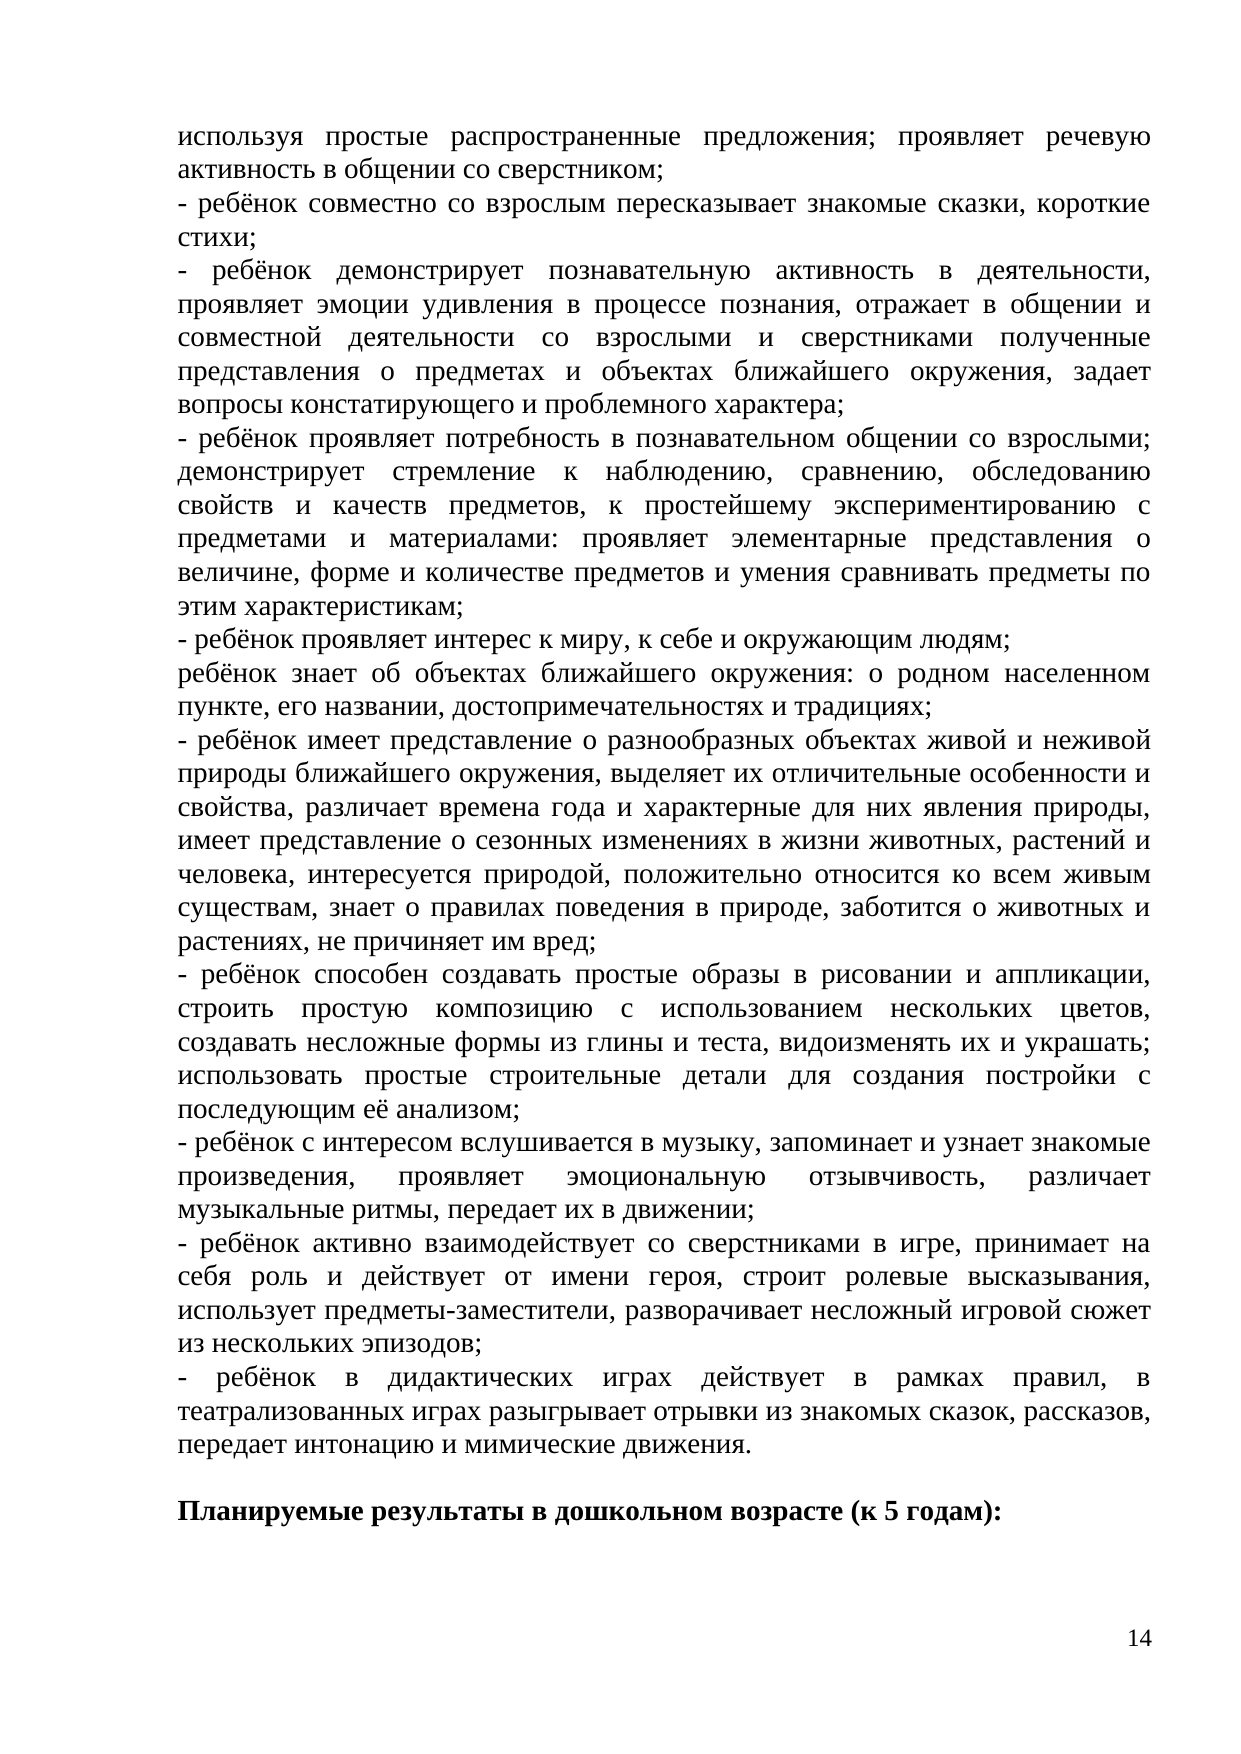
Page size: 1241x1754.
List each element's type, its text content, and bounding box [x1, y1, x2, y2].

text ребёнок знает об объектах ближайшего окружения: о родном населенном пункте, его названии, достопримечательностях и традициях; [177, 655, 1152, 722]
text - ребёнок в дидактических играх действует в рамках правил, в театрализованных играх разыгрывает отрывки из знакомых сказок, рассказов, передает интонацию и мимические движения. [177, 1359, 1152, 1460]
text - ребёнок проявляет интерес к миру, к себе и окружающим людям; [177, 621, 1152, 655]
text Планируемые результаты в дошкольном возрасте (к 5 годам): [177, 1493, 1152, 1527]
text - ребёнок с интересом вслушивается в музыку, запоминает и узнает знакомые произведения, проявляет эмоциональную отзывчивость, различает музыкальные ритмы, передает их в движении; [177, 1124, 1152, 1225]
text - ребёнок демонстрирует познавательную активность в деятельности, проявляет эмоции удивления в процессе познания, отражает в общении и совместной деятельности со взрослыми и сверстниками полученные представления о предметах и объектах ближайшего окружения, задает вопросы констатирующего и проблемного характера; [177, 252, 1152, 420]
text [177, 118, 1152, 185]
text - ребёнок имеет представление о разнообразных объектах живой и неживой природы ближайшего окружения, выделяет их отличительные особенности и свойства, различает времена года и характерные для них явления природы, имеет представление о сезонных изменениях в жизни животных, растений и человека, интересуется природой, положительно относится ко всем живым существам, знает о правилах поведения в природе, заботится о животных и растениях, не причиняет им вред; [177, 722, 1152, 957]
text - ребёнок проявляет потребность в познавательном общении со взрослыми; демонстрирует стремление к наблюдению, сравнению, обследованию свойств и качеств предметов, к простейшему экспериментированию с предметами и материалами: проявляет элементарные представления о величине, форме и количестве предметов и умения сравнивать предметы по этим характеристикам; [177, 420, 1152, 621]
text - ребёнок активно взаимодействует со сверстниками в игре, принимает на себя роль и действует от имени героя, строит ролевые высказывания, использует предметы-заместители, разворачивает несложный игровой сюжет из нескольких эпизодов; [177, 1225, 1152, 1359]
text - ребёнок способен создавать простые образы в рисовании и аппликации, строить простую композицию с использованием нескольких цветов, создавать несложные формы из глины и теста, видоизменять их и украшать; использовать простые строительные детали для создания постройки с последующим её анализом; [177, 957, 1152, 1124]
text - ребёнок совместно со взрослым пересказывает знакомые сказки, короткие стихи; [177, 185, 1152, 252]
